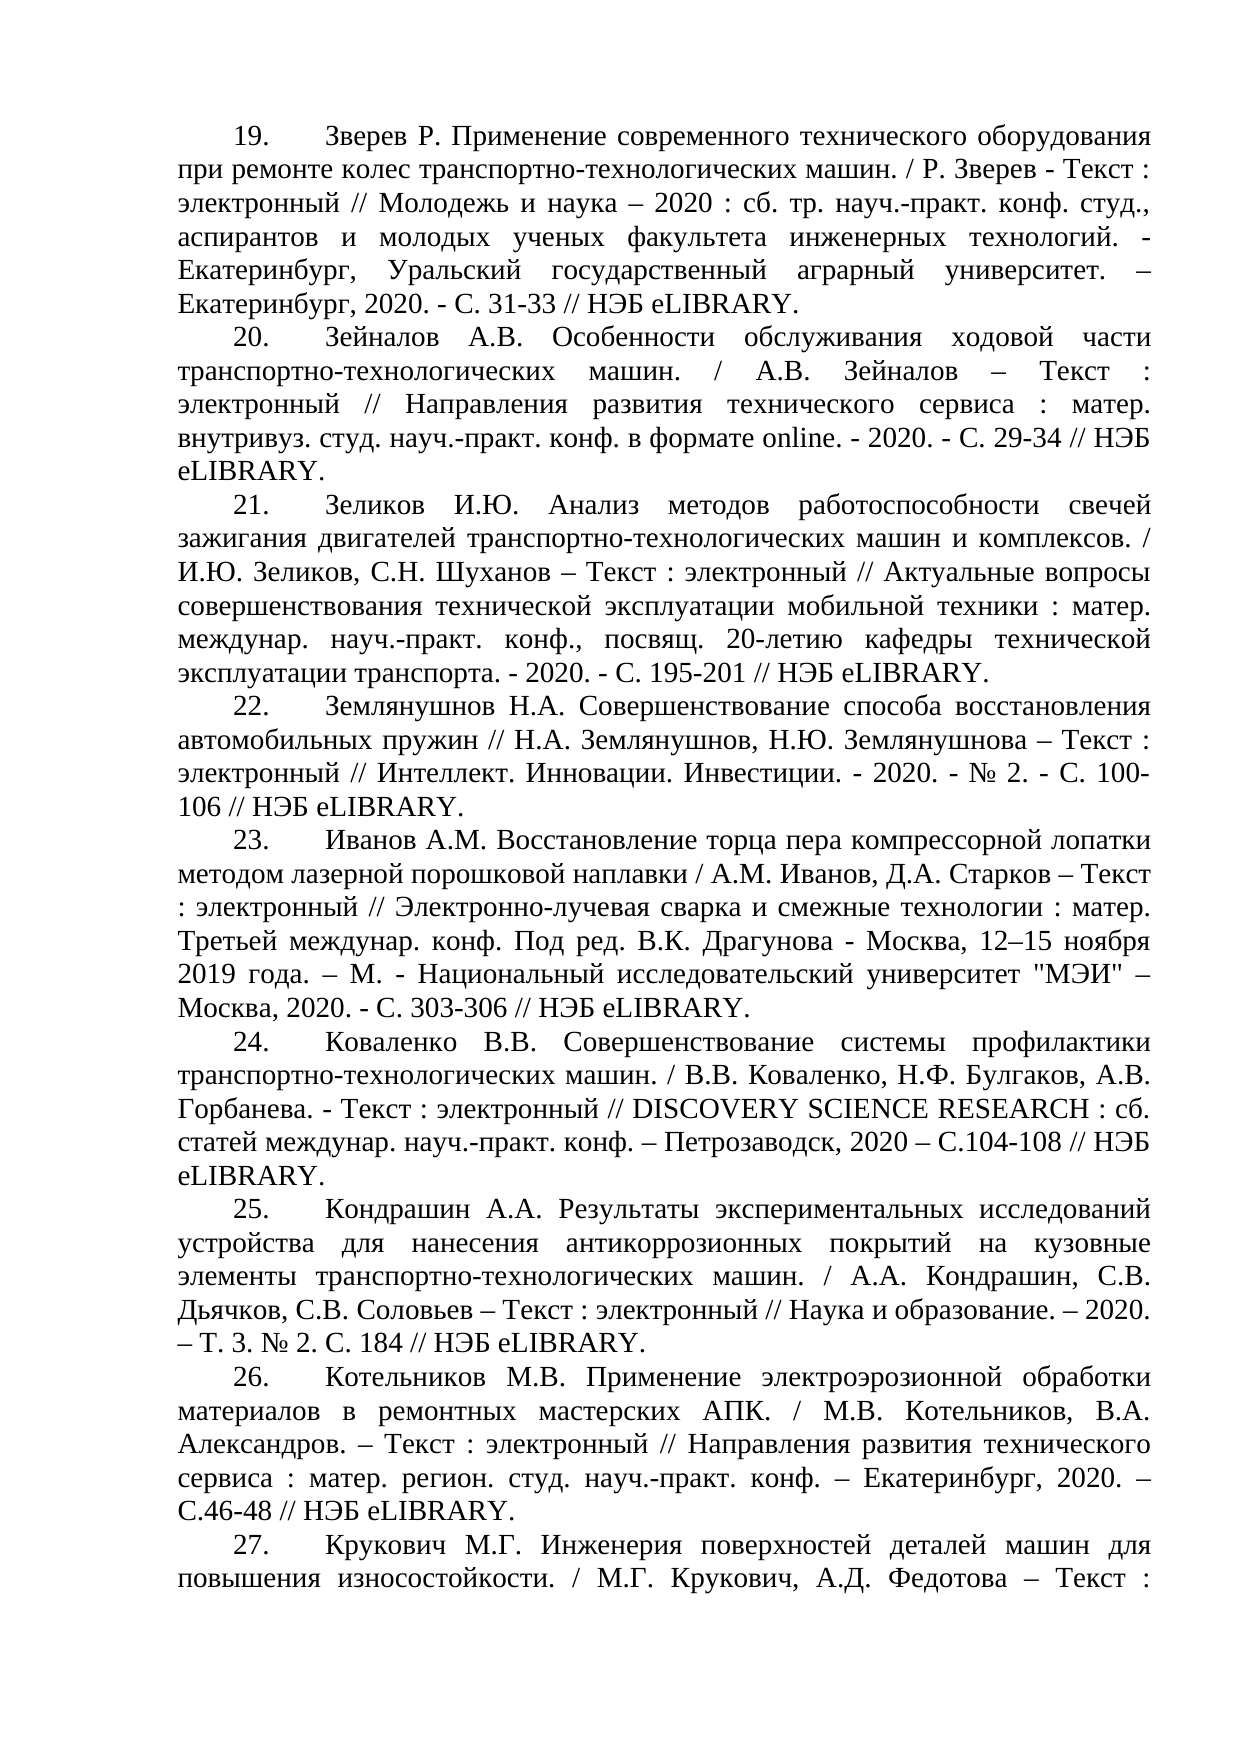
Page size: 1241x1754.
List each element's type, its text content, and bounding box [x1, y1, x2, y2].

list Коваленко В.В. Совершенствование системы профилактики транспортно-технологических машин. / В.В. Коваленко, Н.Ф. Булгаков, А.В. Горбанева. - Текст : электронный // DISCOVERY SCIENCE RESEARCH : сб. статей междунар. науч.-практ. конф. – Петрозаводск, 2020 – С.104-108 // НЭБ eLIBRARY. [177, 1024, 1152, 1191]
list Иванов А.М. Восстановление торца пера компрессорной лопатки методом лазерной порошковой наплавки / А.М. Иванов, Д.А. Старков – Текст : электронный // Электронно-лучевая сварка и смежные технологии : матер. Третьей междунар. конф. Под ред. В.К. Драгунова - Москва, 12–15 ноября 2019 года. – М. - Национальный исследовательский университет "МЭИ" – Москва, 2020. - С. 303-306 // НЭБ eLIBRARY. [177, 822, 1152, 1024]
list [177, 1527, 1152, 1594]
list Зеликов И.Ю. Анализ методов работоспособности свечей зажигания двигателей транспортно-технологических машин и комплексов. / И.Ю. Зеликов, С.Н. Шуханов – Текст : электронный // Актуальные вопросы совершенствования технической эксплуатации мобильной техники : матер. междунар. науч.-практ. конф., посвящ. 20-летию кафедры технической эксплуатации транспорта. - 2020. - С. 195-201 // НЭБ eLIBRARY. [177, 487, 1152, 688]
list Землянушнов Н.А. Совершенствование способа восстановления автомобильных пружин // Н.А. Землянушнов, Н.Ю. Землянушнова – Текст : электронный // Интеллект. Инновации. Инвестиции. - 2020. - № 2. - С. 100-106 // НЭБ eLIBRARY. [177, 688, 1152, 822]
list Зверев Р. Применение современного технического оборудования при ремонте колес транспортно-технологических машин. / Р. Зверев - Текст : электронный // Молодежь и наука – 2020 : сб. тр. науч.-практ. конф. студ., аспирантов и молодых ученых факультета инженерных технологий. - Екатеринбург, Уральский государственный аграрный университет. – Екатеринбург, 2020. - С. 31-33 // НЭБ eLIBRARY. [177, 118, 1152, 319]
list Котельников М.В. Применение электроэрозионной обработки материалов в ремонтных мастерских АПК. / М.В. Котельников, В.А. Александров. – Текст : электронный // Направления развития технического сервиса : матер. регион. студ. науч.-практ. конф. – Екатеринбург, 2020. – С.46-48 // НЭБ eLIBRARY. [177, 1359, 1152, 1527]
list Зейналов А.В. Особенности обслуживания ходовой части транспортно-технологических машин. / А.В. Зейналов – Текст : электронный // Направления развития технического сервиса : матер. внутривуз. студ. науч.-практ. конф. в формате online. - 2020. - С. 29-34 // НЭБ eLIBRARY. [177, 319, 1152, 487]
list Кондрашин А.А. Результаты экспериментальных исследований устройства для нанесения антикоррозионных покрытий на кузовные элементы транспортно-технологических машин. / А.А. Кондрашин, С.В. Дьячков, С.В. Соловьев – Текст : электронный // Наука и образование. – 2020. – Т. 3. № 2. С. 184 // НЭБ eLIBRARY. [177, 1191, 1152, 1359]
